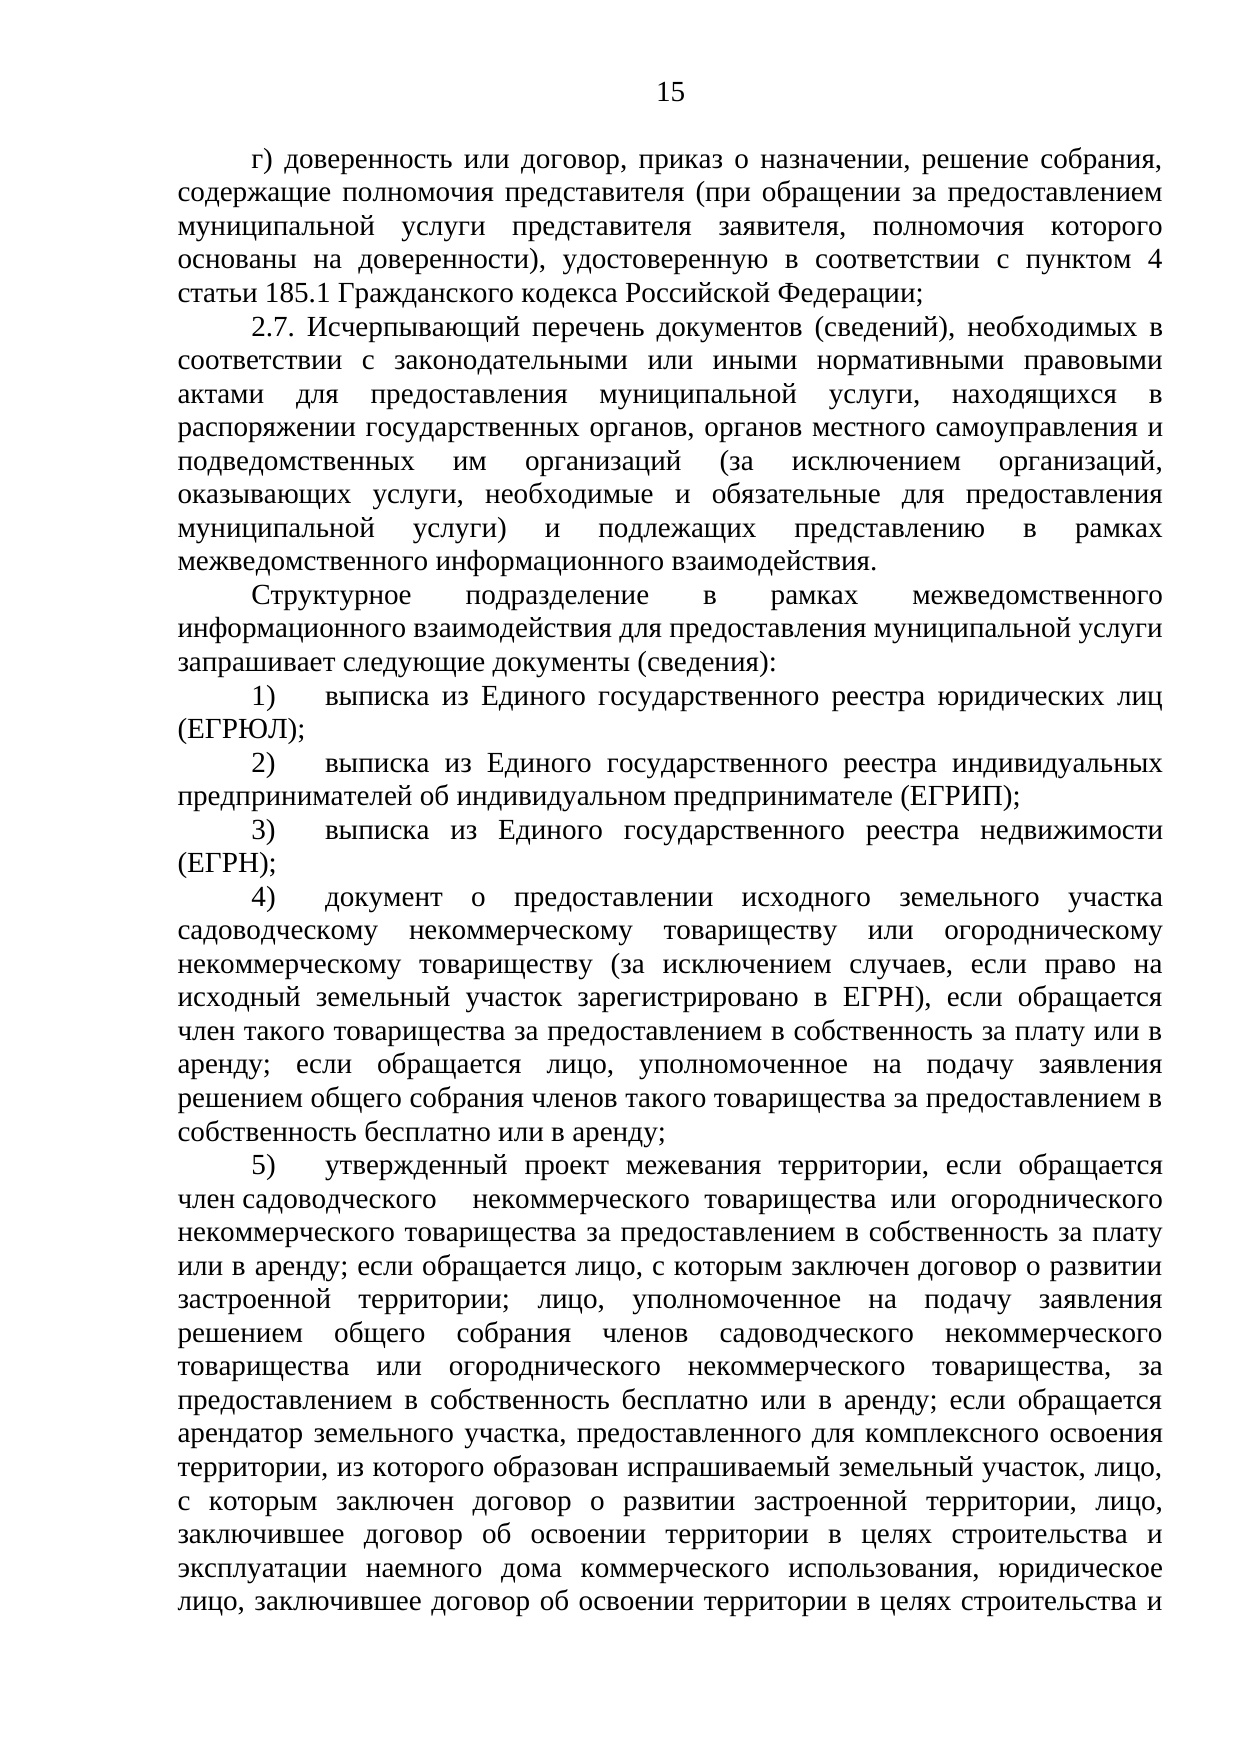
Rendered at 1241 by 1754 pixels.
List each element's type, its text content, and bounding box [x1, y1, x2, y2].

text Структурное подразделение в рамках межведомственного информационного взаимодействия для предоставления муниципальной услуги запрашивает следующие документы (сведения): [177, 577, 1163, 678]
list выписка из Единого государственного реестра индивидуальных предпринимателей об индивидуальном предпринимателе (ЕГРИП); [177, 745, 1163, 812]
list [177, 1147, 1163, 1617]
list выписка из Единого государственного реестра недвижимости (ЕГРН); [177, 812, 1163, 879]
text г) доверенность или договор, приказ о назначении, решение собрания, содержащие полномочия представителя (при обращении за предоставлением муниципальной услуги представителя заявителя, полномочия которого основаны на доверенности), удостоверенную в соответствии с пунктом 4 статьи 185.1 Гражданского кодекса Российской Федерации; [177, 141, 1163, 309]
list документ о предоставлении исходного земельного участка садоводческому некоммерческому товариществу или огородническому некоммерческому товариществу (за исключением случаев, если право на исходный земельный участок зарегистрировано в ЕГРН), если обращается член такого товарищества за предоставлением в собственность за плату или в аренду; если обращается лицо, уполномоченное на подачу заявления решением общего собрания членов такого товарищества за предоставлением в собственность бесплатно или в аренду; [177, 879, 1163, 1147]
list выписка из Единого государственного реестра юридических лиц (ЕГРЮЛ); [177, 678, 1163, 745]
text 2.7. Исчерпывающий перечень документов (сведений), необходимых в соответствии с законодательными или иными нормативными правовыми актами для предоставления муниципальной услуги, находящихся в распоряжении государственных органов, органов местного самоуправления и подведомственных им организаций (за исключением организаций, оказывающих услуги, необходимые и обязательные для предоставления муниципальной услуги) и подлежащих представлению в рамках межведомственного информационного взаимодействия. [177, 309, 1163, 577]
